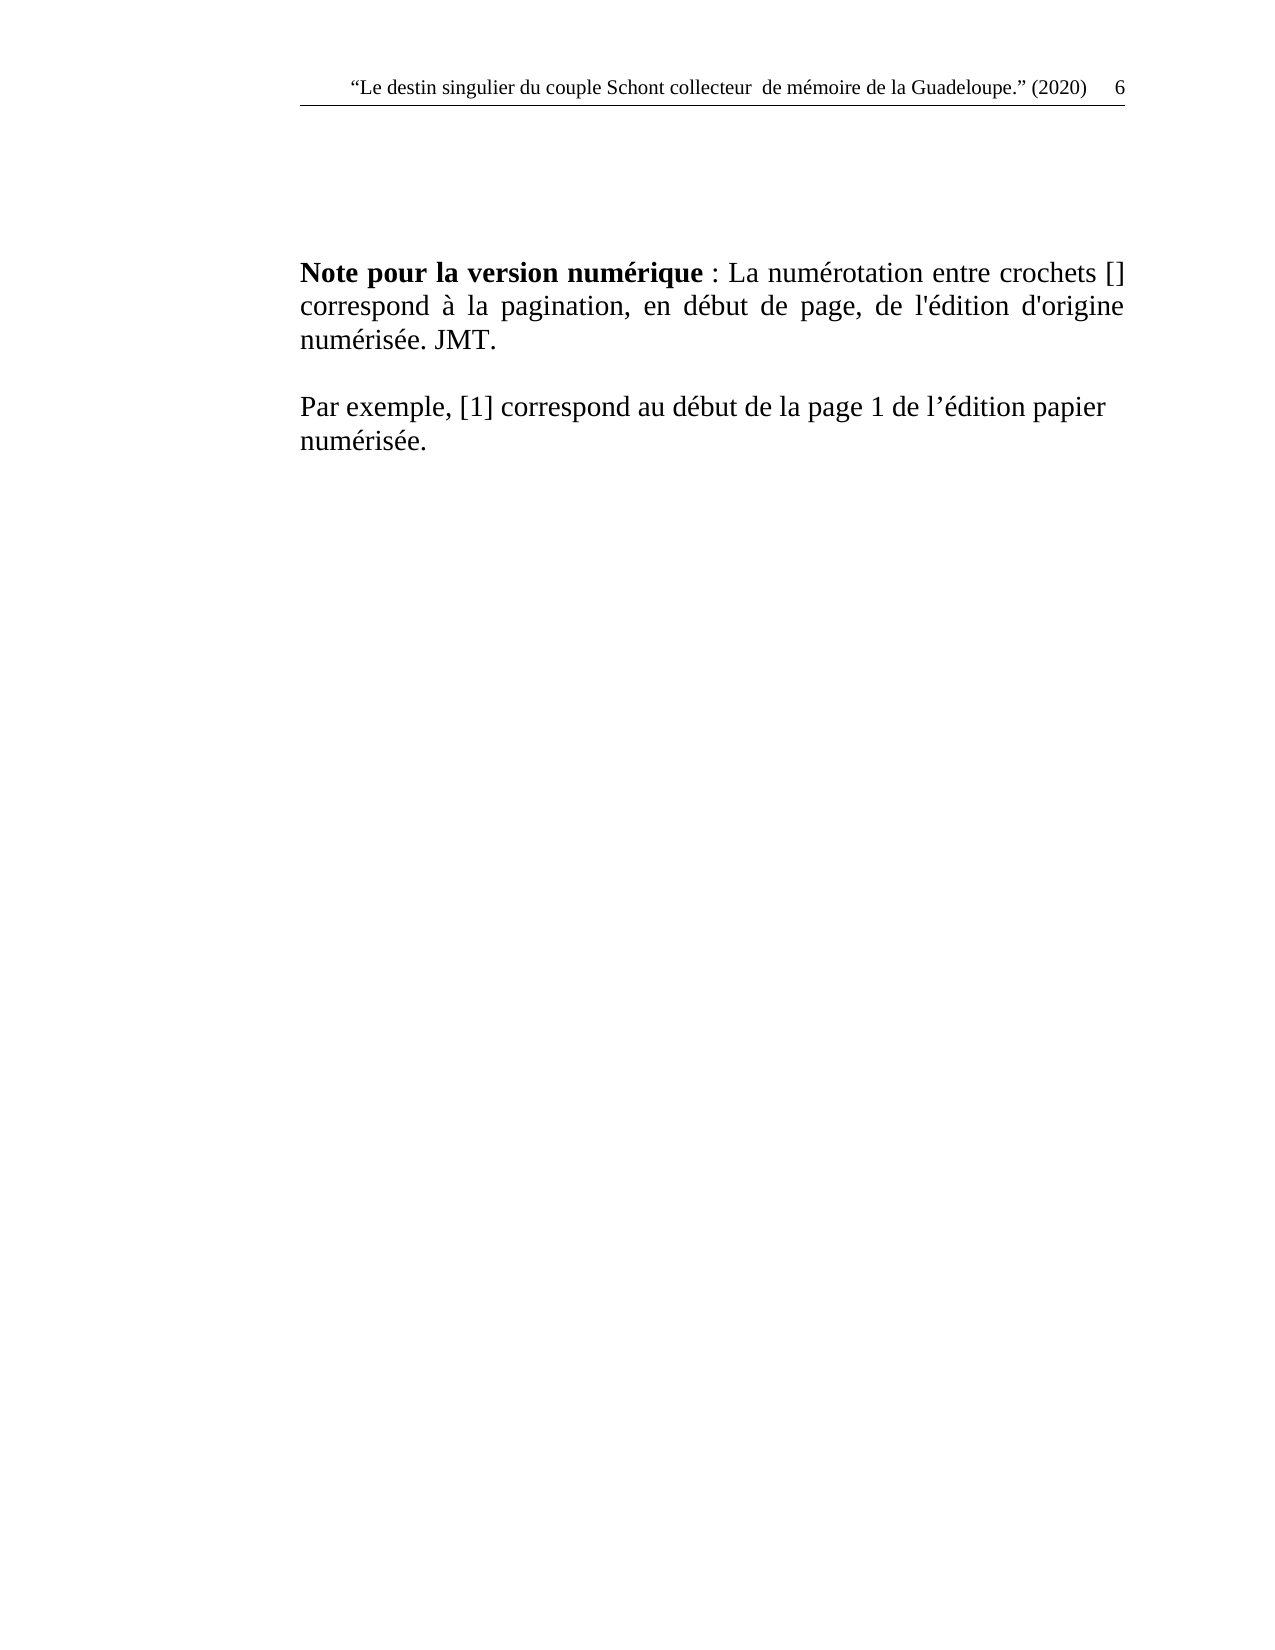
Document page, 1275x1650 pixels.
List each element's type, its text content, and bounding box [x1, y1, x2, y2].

text Par exemple, [1] correspond au début de la page 1 de l’édition papier numérisée. [300, 389, 1125, 456]
text Note pour la version numérique : La numérotation entre crochets [] correspond à la pagination, en début de page, de l'édition d'origine numérisée. JMT. [300, 255, 1125, 355]
